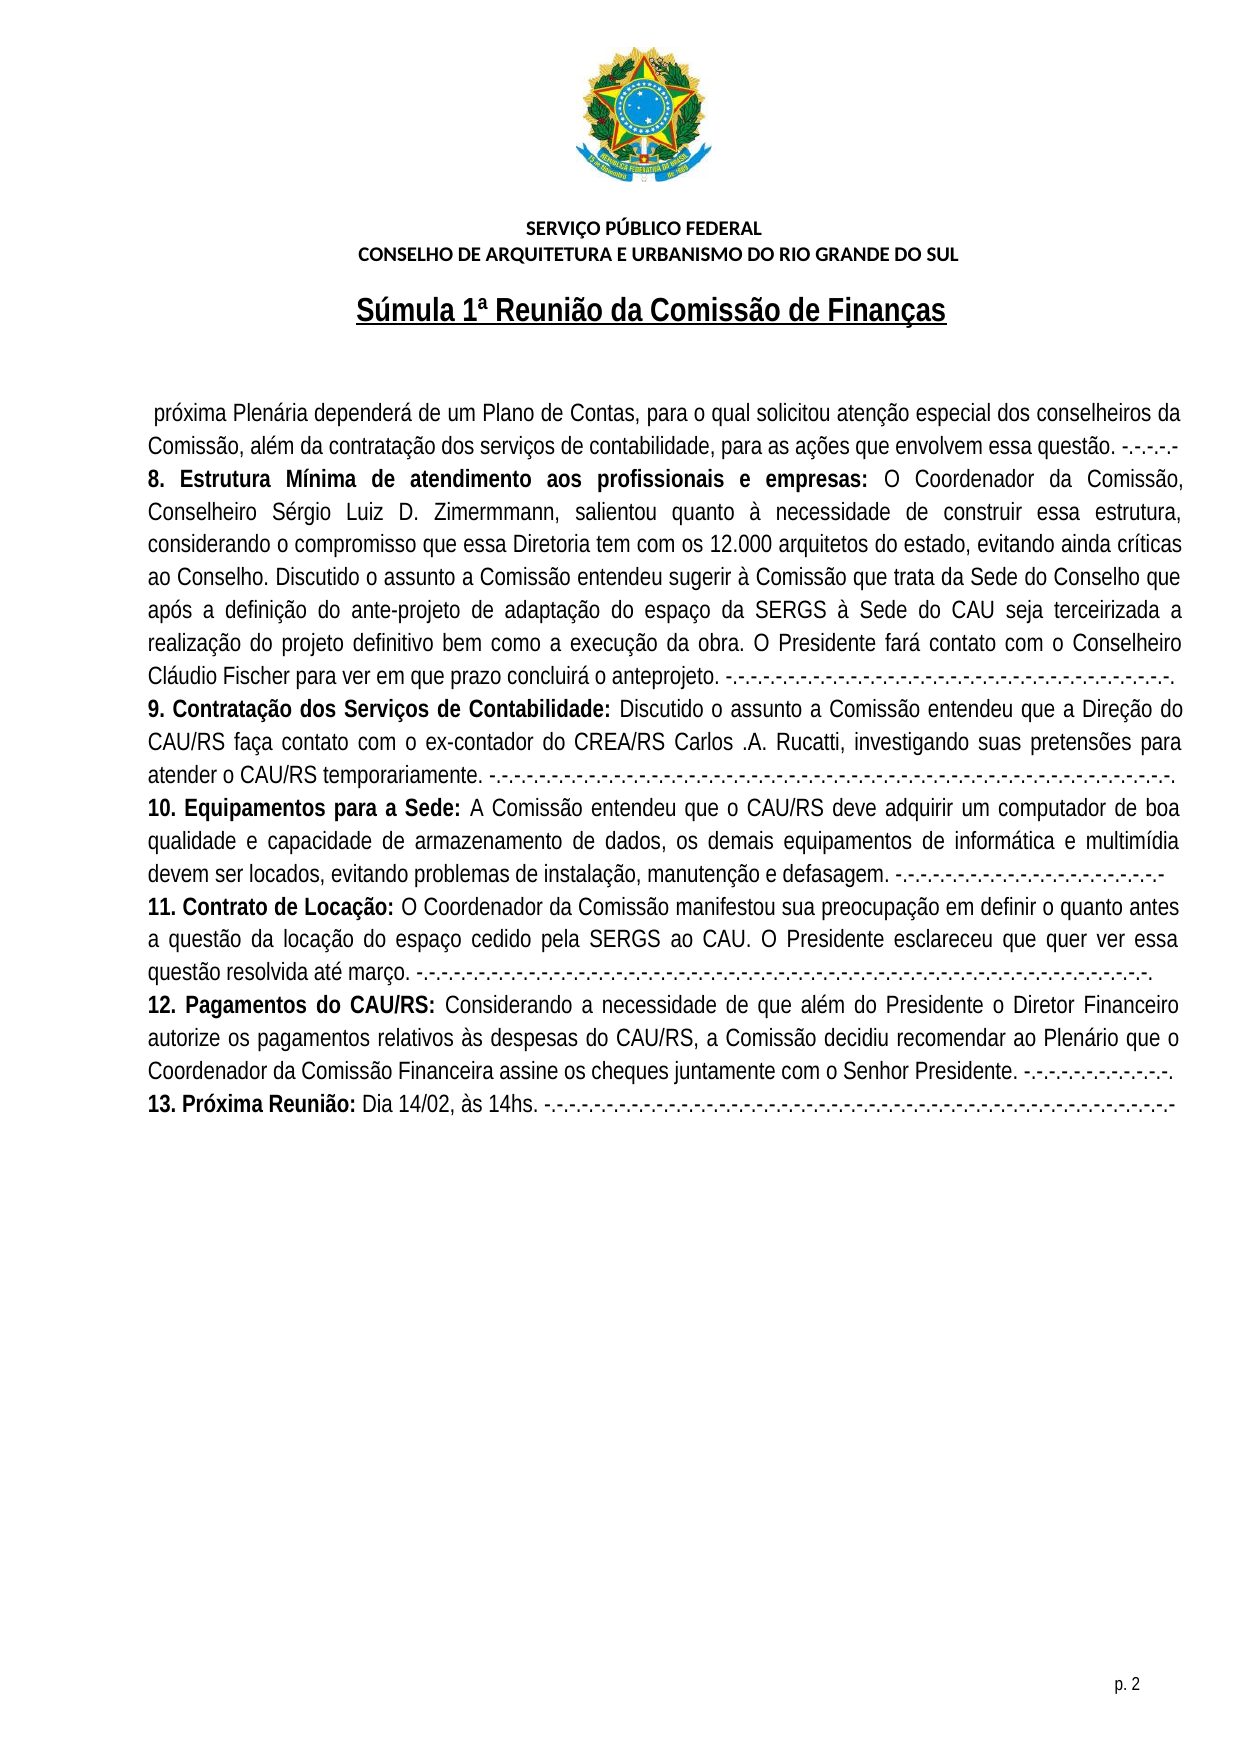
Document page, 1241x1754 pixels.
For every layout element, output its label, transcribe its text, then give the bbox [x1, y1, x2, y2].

text 12. Pagamentos do CAU/RS: Considerando a necessidade de que além do Presidente o Diretor Financeiro autorize os pagamentos relativos às despesas do CAU/RS, a Comissão decidiu recomendar ao Plenário que o Coordenador da Comissão Financeira assine os cheques juntamente com o Senhor Presidente. -.-.-.-.-.-.-.-.-.-.-.-. [148, 990, 1181, 1085]
text 9. Contratação dos Serviços de Contabilidade: Discutido o assunto a Comissão entendeu que a Direção do CAU/RS faça contato com o ex-contador do CREA/RS Carlos .A. Rucatti, investigando suas pretensões para atender o CAU/RS temporariamente. -.-.-.-.-.-.-.-.-.-.-.-.-.-.-.-.-.-.-.-.-.-.-.-.-.-.-.-.-.-.-.-.-.-.-.-.-.-.-.-.-.-.-.-.-.-.-.-.-.-.-.-.-.-.-. [148, 694, 1184, 788]
picture [576, 47, 712, 182]
text 13. Próxima Reunião: Dia 14/02, às 14hs. -.-.-.-.-.-.-.-.-.-.-.-.-.-.-.-.-.-.-.-.-.-.-.-.-.-.-.-.-.-.-.-.-.-.-.-.-.-.-.-.-.-.-.-.-.-.-.-.-.-.- [148, 1089, 1181, 1118]
text 10. Equipamentos para a Sede: A Comissão entendeu que o CAU/RS deve adquirir um computador de boa qualidade e capacidade de armazenamento de dados, os demais equipamentos de informática e multimídia devem ser locados, evitando problemas de instalação, manutenção e defasagem. -.-.-.-.-.-.-.-.-.-.-.-.-.-.-.-.-.-.-.-.-.- [148, 793, 1181, 887]
text 8. Estrutura Mínima de atendimento aos profissionais e empresas: O Coordenador da Comissão, Conselheiro Sérgio Luiz D. Zimermmann, salientou quanto à necessidade de construir essa estrutura, considerando o compromisso que essa Diretoria tem com os 12.000 arquitetos do estado, evitando ainda críticas ao Conselho. Discutido o assunto a Comissão entendeu sugerir à Comissão que trata da Sede do Conselho que após a definição do ante-projeto de adaptação do espaço da SERGS à Sede do CAU seja terceirizada a realização do projeto definitivo bem como a execução da obra. O Presidente fará contato com o Conselheiro Cláudio Fischer para ver em que prazo concluirá o anteprojeto. -.-.-.-.-.-.-.-.-.-.-.-.-.-.-.-.-.-.-.-.-.-.-.-.-.-.-.-.-.-.-.-.-.-.-.-. [148, 464, 1184, 690]
text próxima Plenária dependerá de um Plano de Contas, para o qual solicitou atenção especial dos conselheiros da Comissão, além da contratação dos serviços de contabilidade, para as ações que envolvem essa questão. -.-.-.-.- [148, 398, 1184, 459]
text 11. Contrato de Locação: O Coordenador da Comissão manifestou sua preocupação em definir o quanto antes a questão da locação do espaço cedido pela SERGS ao CAU. O Presidente esclareceu que quer ver essa questão resolvida até março. -.-.-.-.-.-.-.-.-.-.-.-.-.-.-.-.-.-.-.-.-.-.-.-.-.-.-.-.-.-.-.-.-.-.-.-.-.-.-.-.-.-.-.-.-.-.-.-.-.-.-.-.-.-.-.-.-.-.-. [148, 892, 1181, 986]
